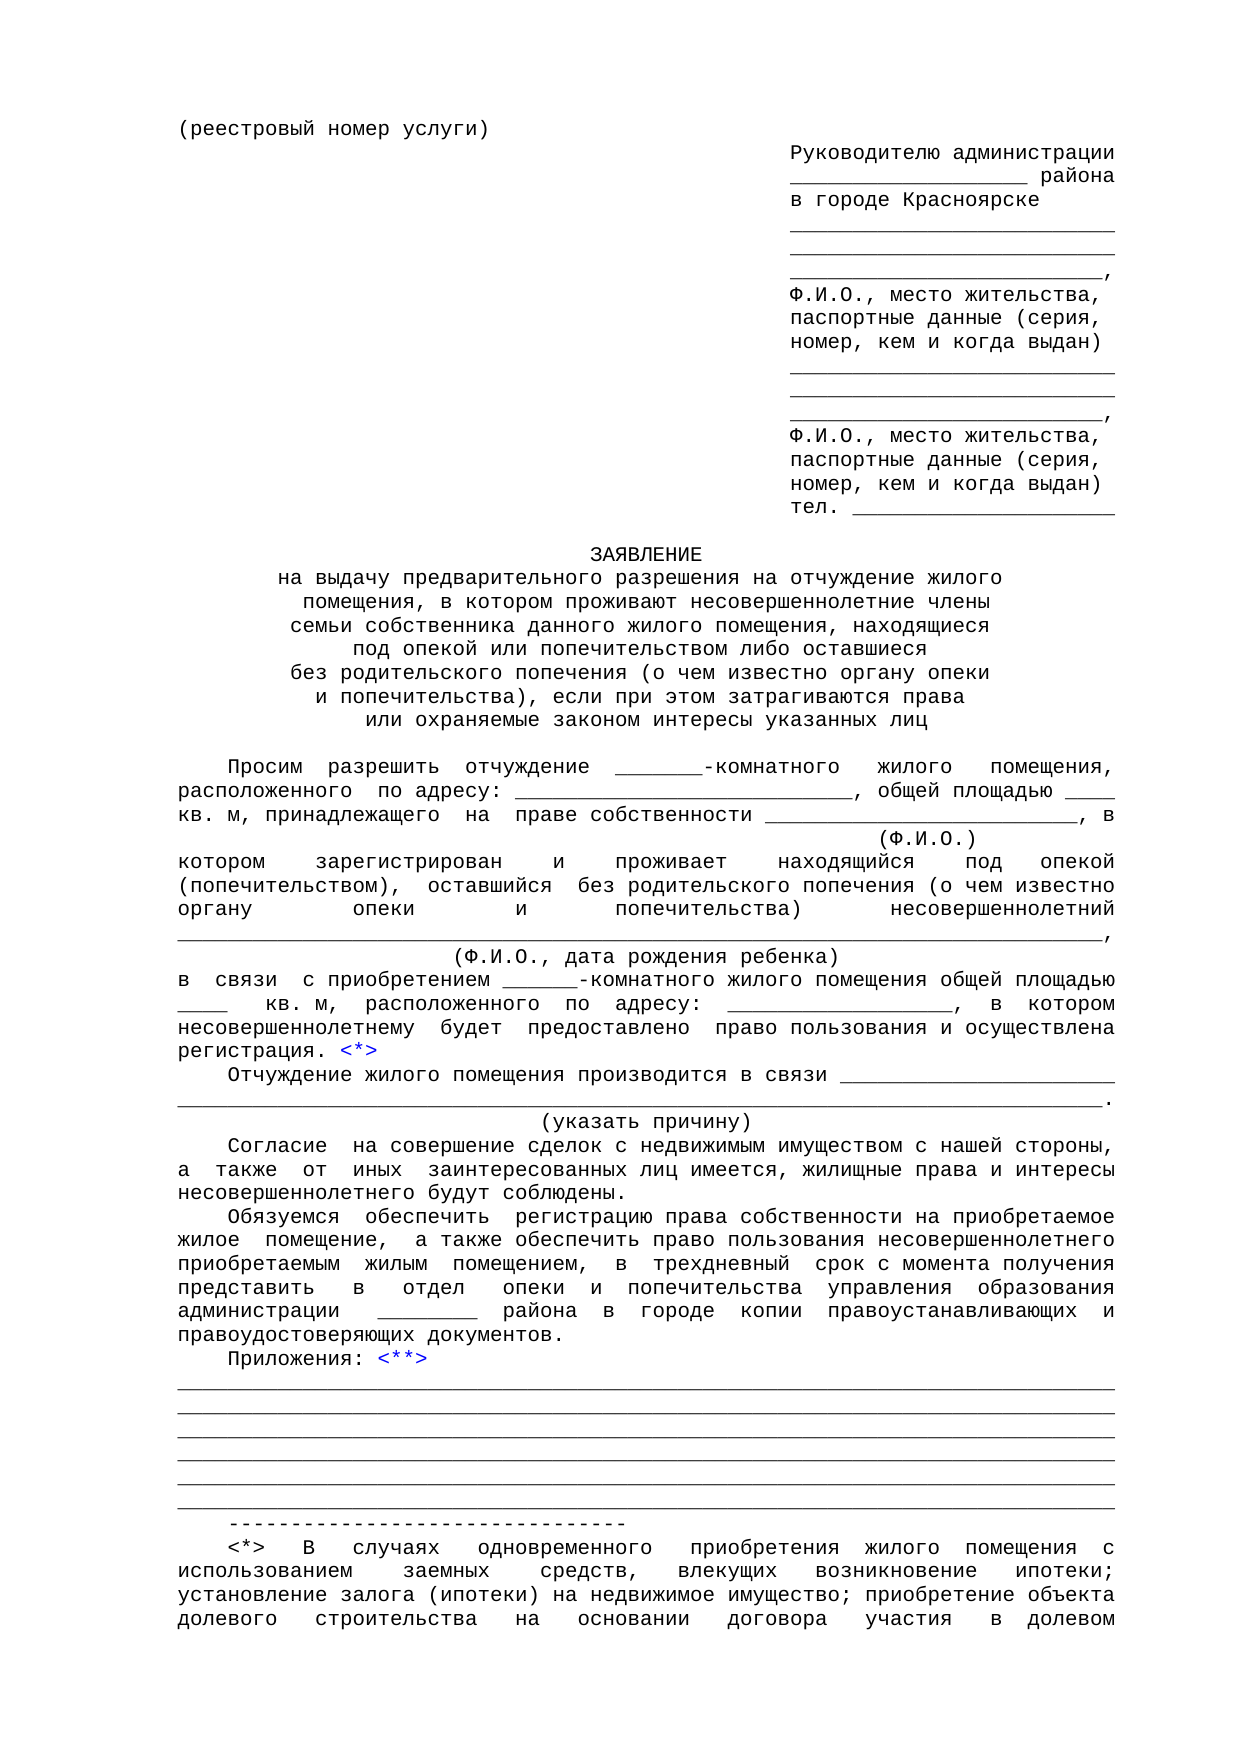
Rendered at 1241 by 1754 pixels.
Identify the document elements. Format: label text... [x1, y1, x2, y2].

text __________________________________________________________________________. [177, 1088, 1152, 1111]
text правоудостоверяющих документов. [177, 1324, 1152, 1348]
text несовершеннолетнему будет предоставлено право пользования и осуществлена [177, 1017, 1152, 1040]
text Руководителю администрации [177, 142, 1152, 165]
text _________________________, [177, 402, 1152, 426]
text органу опеки и попечительства) несовершеннолетний [177, 898, 1152, 922]
text __________________________________________________________________________, [177, 922, 1152, 946]
text котором зарегистрирован и проживает находящийся под опекой [177, 851, 1152, 875]
text и попечительства), если при этом затрагиваются права [177, 686, 1152, 709]
text администрации ________ района в городе копии правоустанавливающих и [177, 1300, 1152, 1324]
text Обязуемся обеспечить регистрацию права собственности на приобретаемое [177, 1206, 1152, 1229]
text номер, кем и когда выдан) [177, 331, 1152, 354]
text установление залога (ипотеки) на недвижимое имущество; приобретение объекта [177, 1584, 1152, 1608]
text под опекой или попечительством либо оставшиеся [177, 638, 1152, 662]
text -------------------------------- [177, 1513, 1152, 1537]
text __________________________ [177, 213, 1152, 236]
text ___________________________________________________________________________ [177, 1371, 1152, 1395]
text кв. м, принадлежащего на праве собственности _________________________, в [177, 804, 1152, 827]
text ___________________________________________________________________________ [177, 1395, 1152, 1419]
text ___________________________________________________________________________ [177, 1419, 1152, 1442]
text помещения, в котором проживают несовершеннолетние члены [177, 591, 1152, 615]
text тел. _____________________ [177, 496, 1152, 520]
text использованием заемных средств, влекущих возникновение ипотеки; [177, 1561, 1152, 1584]
text (попечительством), оставшийся без родительского попечения (о чем известно [177, 875, 1152, 898]
text ____ кв. м, расположенного по адресу: __________________, в котором [177, 993, 1152, 1017]
text ___________________________________________________________________________ [177, 1442, 1152, 1466]
text Ф.И.О., место жительства, [177, 284, 1152, 307]
text (указать причину) [177, 1111, 1152, 1135]
text на выдачу предварительного разрешения на отчуждение жилого [177, 567, 1152, 591]
text без родительского попечения (о чем известно органу опеки [177, 662, 1152, 686]
text Согласие на совершение сделок с недвижимым имуществом с нашей стороны, [177, 1135, 1152, 1158]
text паспортные данные (серия, [177, 449, 1152, 473]
text или охраняемые законом интересы указанных лиц [177, 709, 1152, 733]
text в городе Красноярске [177, 189, 1152, 213]
text Отчуждение жилого помещения производится в связи ______________________ [177, 1064, 1152, 1088]
text приобретаемым жилым помещением, в трехдневный срок с момента получения [177, 1253, 1152, 1277]
text <*> В случаях одновременного приобретения жилого помещения с [177, 1537, 1152, 1561]
text семьи собственника данного жилого помещения, находящиеся [177, 615, 1152, 638]
text __________________________ [177, 378, 1152, 402]
text жилое помещение, а также обеспечить право пользования несовершеннолетнего [177, 1229, 1152, 1253]
text _________________________, [177, 260, 1152, 284]
text ___________________________________________________________________________ [177, 1466, 1152, 1489]
text __________________________ [177, 354, 1152, 378]
text Просим разрешить отчуждение _______-комнатного жилого помещения, [177, 757, 1152, 780]
text регистрация. <*> [177, 1040, 1152, 1064]
text ЗАЯВЛЕНИЕ [177, 544, 1152, 567]
text номер, кем и когда выдан) [177, 473, 1152, 496]
text ___________________________________________________________________________ [177, 1489, 1152, 1513]
text ___________________ района [177, 165, 1152, 189]
text (реестровый номер услуги) [177, 118, 1152, 142]
text а также от иных заинтересованных лиц имеется, жилищные права и интересы [177, 1158, 1152, 1182]
text расположенного по адресу: ___________________________, общей площадью ____ [177, 780, 1152, 804]
text представить в отдел опеки и попечительства управления образования [177, 1277, 1152, 1300]
text (Ф.И.О., дата рождения ребенка) [177, 946, 1152, 969]
text (Ф.И.О.) [177, 827, 1152, 851]
text Ф.И.О., место жительства, [177, 426, 1152, 449]
text долевого строительства на основании договора участия в долевом [177, 1608, 1152, 1631]
text Приложения: <**> [177, 1348, 1152, 1371]
text несовершеннолетнего будут соблюдены. [177, 1182, 1152, 1206]
text __________________________ [177, 236, 1152, 260]
text паспортные данные (серия, [177, 307, 1152, 331]
text в связи с приобретением ______-комнатного жилого помещения общей площадью [177, 969, 1152, 993]
